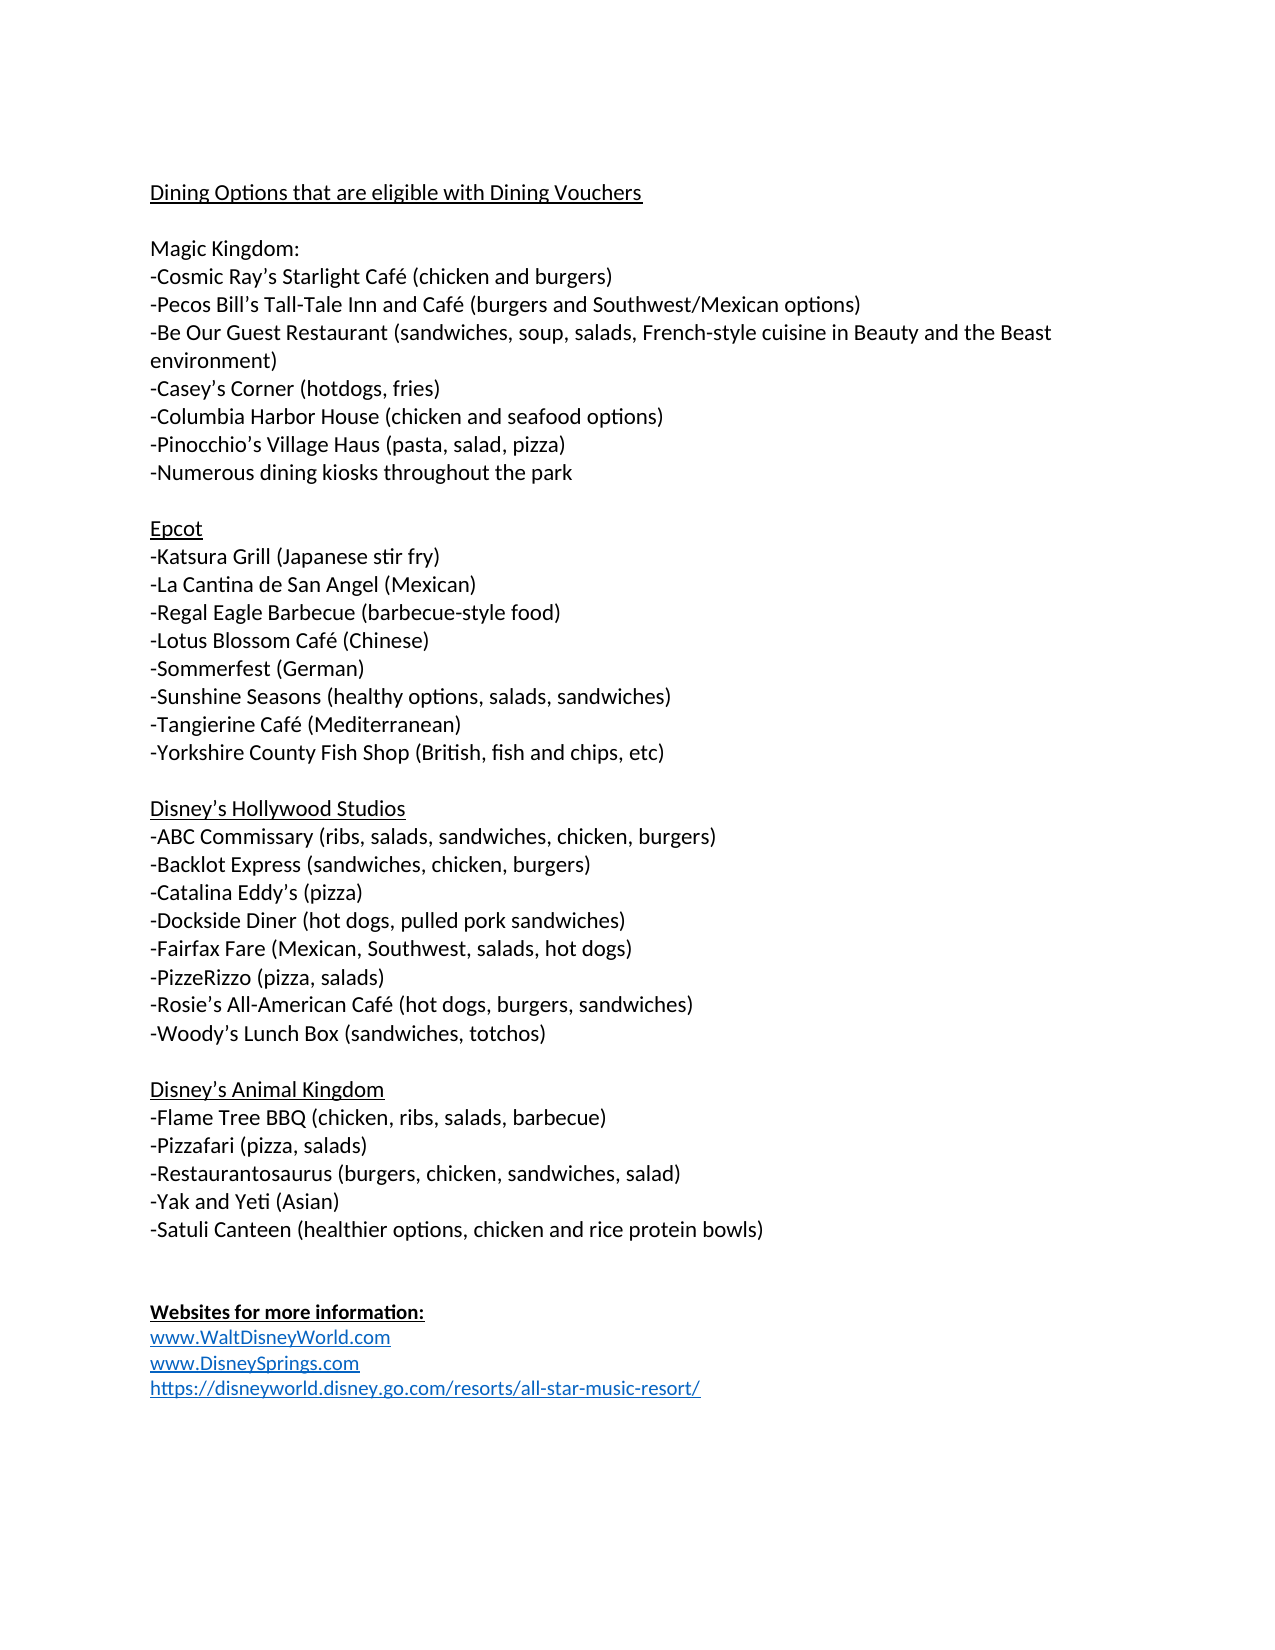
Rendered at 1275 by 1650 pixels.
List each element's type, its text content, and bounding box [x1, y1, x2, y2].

text Dining Options that are eligible with Dining Vouchers [150, 178, 1125, 206]
text -Yorkshire County Fish Shop (British, fish and chips, etc) [150, 738, 1125, 766]
text -Sommerfest (German) [150, 654, 1125, 682]
text -Columbia Harbor House (chicken and seafood options) [150, 402, 1125, 430]
text -Pecos Bill’s Tall-Tale Inn and Café (burgers and Southwest/Mexican options) [150, 290, 1125, 318]
text -Restaurantosaurus (burgers, chicken, sandwiches, salad) [150, 1159, 1125, 1187]
text -Rosie’s All-American Café (hot dogs, burgers, sandwiches) [150, 991, 1125, 1019]
text -Lotus Blossom Café (Chinese) [150, 626, 1125, 654]
text -Dockside Diner (hot dogs, pulled pork sandwiches) [150, 907, 1125, 934]
text -ABC Commissary (ribs, salads, sandwiches, chicken, burgers) [150, 822, 1125, 851]
text Magic Kingdom: [150, 234, 1125, 262]
text -Cosmic Ray’s Starlight Café (chicken and burgers) [150, 262, 1125, 290]
text -Be Our Guest Restaurant (sandwiches, soup, salads, French-style cuisine in Beauty and the Beast environment) [150, 318, 1125, 374]
text -Backlot Express (sandwiches, chicken, burgers) [150, 851, 1125, 878]
text -PizzeRizzo (pizza, salads) [150, 963, 1125, 991]
text www.WaltDisneyWorld.com [150, 1324, 1125, 1350]
text -Tangierine Café (Mediterranean) [150, 710, 1125, 738]
text -Pizzafari (pizza, salads) [150, 1131, 1125, 1159]
text Disney’s Animal Kingdom [150, 1075, 1125, 1103]
text www.DisneySprings.com [150, 1350, 1125, 1375]
text Disney’s Hollywood Studios [150, 794, 1125, 822]
text -Katsura Grill (Japanese stir fry) [150, 542, 1125, 570]
text https://disneyworld.disney.go.com/resorts/all-star-music-resort/ [150, 1375, 1125, 1401]
text -Catalina Eddy’s (pizza) [150, 878, 1125, 907]
text -Satuli Canteen (healthier options, chicken and rice protein bowls) [150, 1215, 1125, 1243]
text Websites for more information: [150, 1299, 1125, 1324]
text -Sunshine Seasons (healthy options, salads, sandwiches) [150, 682, 1125, 710]
text -Regal Eagle Barbecue (barbecue-style food) [150, 598, 1125, 626]
text -Yak and Yeti (Asian) [150, 1187, 1125, 1215]
text -Flame Tree BBQ (chicken, ribs, salads, barbecue) [150, 1103, 1125, 1131]
text Epcot [150, 514, 1125, 542]
text -Fairfax Fare (Mexican, Southwest, salads, hot dogs) [150, 934, 1125, 963]
text -Casey’s Corner (hotdogs, fries) [150, 374, 1125, 402]
text -La Cantina de San Angel (Mexican) [150, 570, 1125, 598]
text -Pinocchio’s Village Haus (pasta, salad, pizza) [150, 430, 1125, 458]
text -Numerous dining kiosks throughout the park [150, 458, 1125, 486]
text -Woody’s Lunch Box (sandwiches, totchos) [150, 1019, 1125, 1047]
